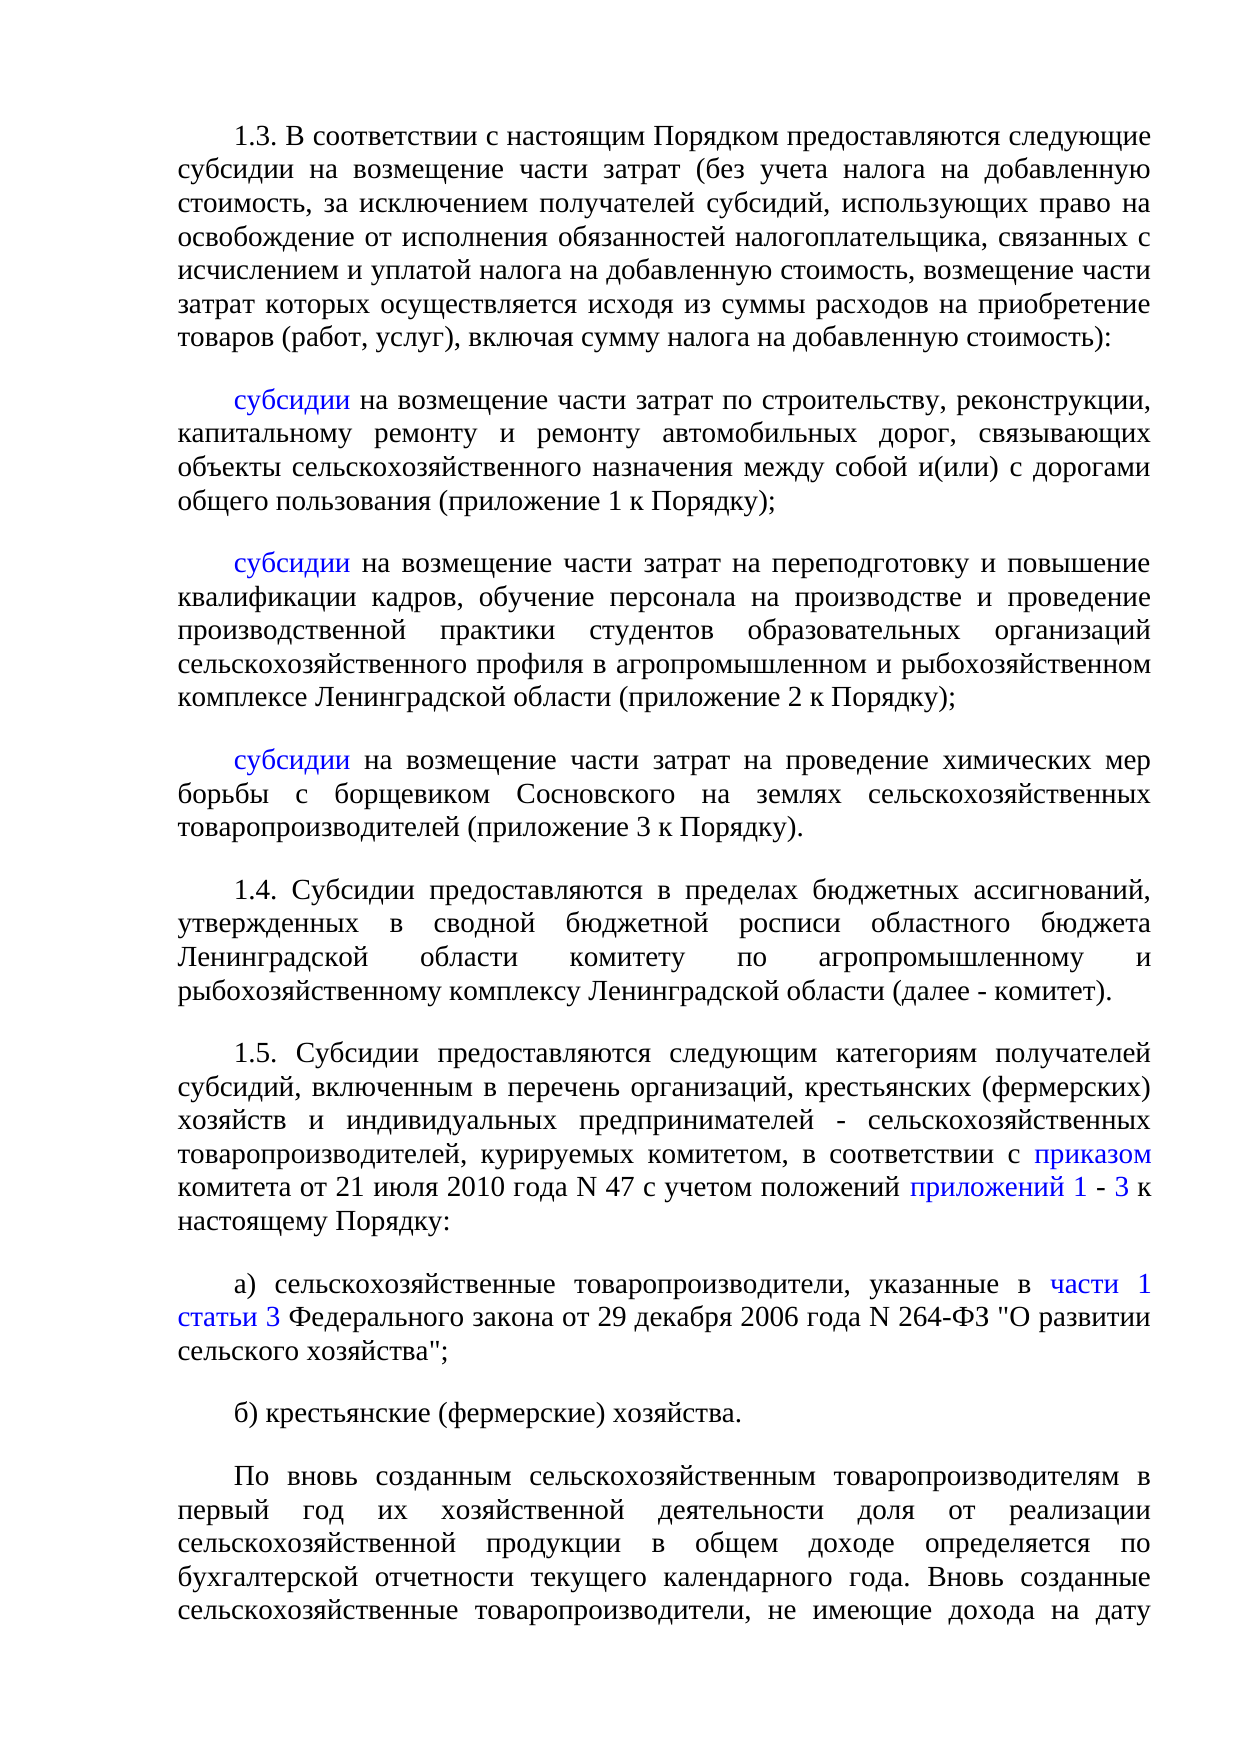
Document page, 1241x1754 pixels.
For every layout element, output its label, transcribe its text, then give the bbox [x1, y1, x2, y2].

text субсидии на возмещение части затрат на проведение химических мер борьбы с борщевиком Сосновского на землях сельскохозяйственных товаропроизводителей (приложение 3 к Порядку). [177, 742, 1152, 843]
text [177, 1458, 1152, 1626]
text б) крестьянские (фермерские) хозяйства. [177, 1396, 1152, 1429]
text 1.4. Субсидии предоставляются в пределах бюджетных ассигнований, утвержденных в сводной бюджетной росписи областного бюджета Ленинградской области комитету по агропромышленному и рыбохозяйственному комплексу Ленинградской области (далее - комитет). [177, 872, 1152, 1006]
text 1.5. Субсидии предоставляются следующим категориям получателей субсидий, включенным в перечень организаций, крестьянских (фермерских) хозяйств и индивидуальных предпринимателей - сельскохозяйственных товаропроизводителей, курируемых комитетом, в соответствии с приказом комитета от 21 июля 2010 года N 47 с учетом положений приложений 1 - 3 к настоящему Порядку: [177, 1035, 1152, 1237]
text 1.3. В соответствии с настоящим Порядком предоставляются следующие субсидии на возмещение части затрат (без учета налога на добавленную стоимость, за исключением получателей субсидий, использующих право на освобождение от исполнения обязанностей налогоплательщика, связанных с исчислением и уплатой налога на добавленную стоимость, возмещение части затрат которых осуществляется исходя из суммы расходов на приобретение товаров (работ, услуг), включая сумму налога на добавленную стоимость): [177, 118, 1152, 353]
text а) сельскохозяйственные товаропроизводители, указанные в части 1 статьи 3 Федерального закона от 29 декабря 2006 года N 264-ФЗ "О развитии сельского хозяйства"; [177, 1266, 1152, 1366]
text субсидии на возмещение части затрат по строительству, реконструкции, капитальному ремонту и ремонту автомобильных дорог, связывающих объекты сельскохозяйственного назначения между собой и(или) с дорогами общего пользования (приложение 1 к Порядку); [177, 382, 1152, 516]
text субсидии на возмещение части затрат на переподготовку и повышение квалификации кадров, обучение персонала на производстве и проведение производственной практики студентов образовательных организаций сельскохозяйственного профиля в агропромышленном и рыбохозяйственном комплексе Ленинградской области (приложение 2 к Порядку); [177, 545, 1152, 713]
